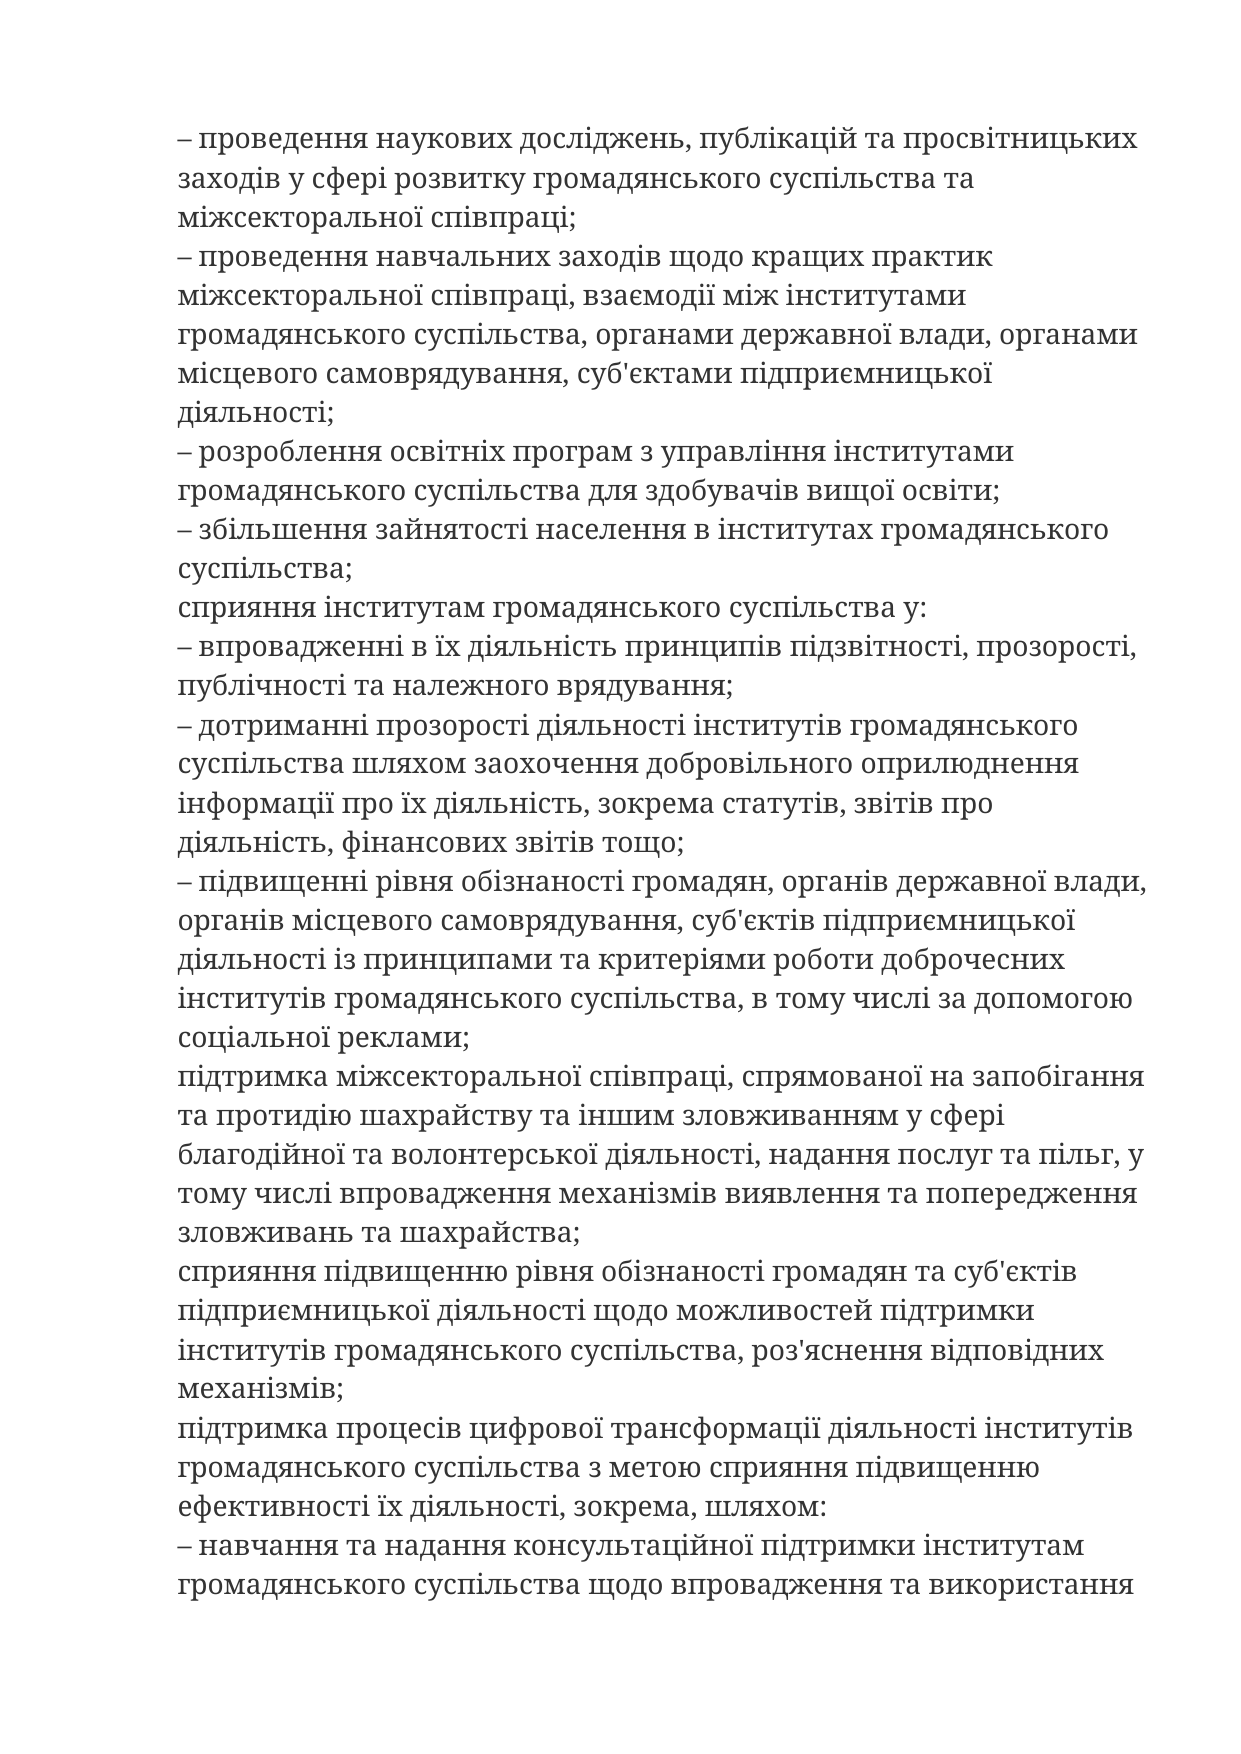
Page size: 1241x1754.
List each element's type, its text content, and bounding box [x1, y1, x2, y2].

text – проведення навчальних заходів щодо кращих практик міжсекторальної співпраці, взаємодії між інститутами громадянського суспільства, органами державної влади, органами місцевого самоврядування, суб'єктами підприємницької діяльності; [177, 235, 1152, 431]
text – збільшення зайнятості населення в інститутах громадянського суспільства; [177, 509, 1152, 587]
text – дотриманні прозорості діяльності інститутів громадянського суспільства шляхом заохочення добровільного оприлюднення інформації про їх діяльність, зокрема статутів, звітів про діяльність, фінансових звітів тощо; [177, 704, 1152, 860]
text сприяння підвищенню рівня обізнаності громадян та суб'єктів підприємницької діяльності щодо можливостей підтримки інститутів громадянського суспільства, роз'яснення відповідних механізмів; [177, 1251, 1152, 1407]
text – розроблення освітніх програм з управління інститутами громадянського суспільства для здобувачів вищої освіти; [177, 431, 1152, 509]
text сприяння інститутам громадянського суспільства у: [177, 587, 1152, 626]
text – проведення наукових досліджень, публікацій та просвітницьких заходів у сфері розвитку громадянського суспільства та міжсекторальної співпраці; [177, 118, 1152, 235]
text – впровадженні в їх діяльність принципів підзвітності, прозорості, публічності та належного врядування; [177, 626, 1152, 704]
text підтримка процесів цифрової трансформації діяльності інститутів громадянського суспільства з метою сприяння підвищенню ефективності їх діяльності, зокрема, шляхом: [177, 1407, 1152, 1524]
text – підвищенні рівня обізнаності громадян, органів державної влади, органів місцевого самоврядування, суб'єктів підприємницької діяльності із принципами та критеріями роботи доброчесних інститутів громадянського суспільства, в тому числі за допомогою соціальної реклами; [177, 860, 1152, 1056]
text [177, 1524, 1152, 1602]
text підтримка міжсекторальної співпраці, спрямованої на запобігання та протидію шахрайству та іншим зловживанням у сфері благодійної та волонтерської діяльності, надання послуг та пільг, у тому числі впровадження механізмів виявлення та попередження зловживань та шахрайства; [177, 1056, 1152, 1251]
